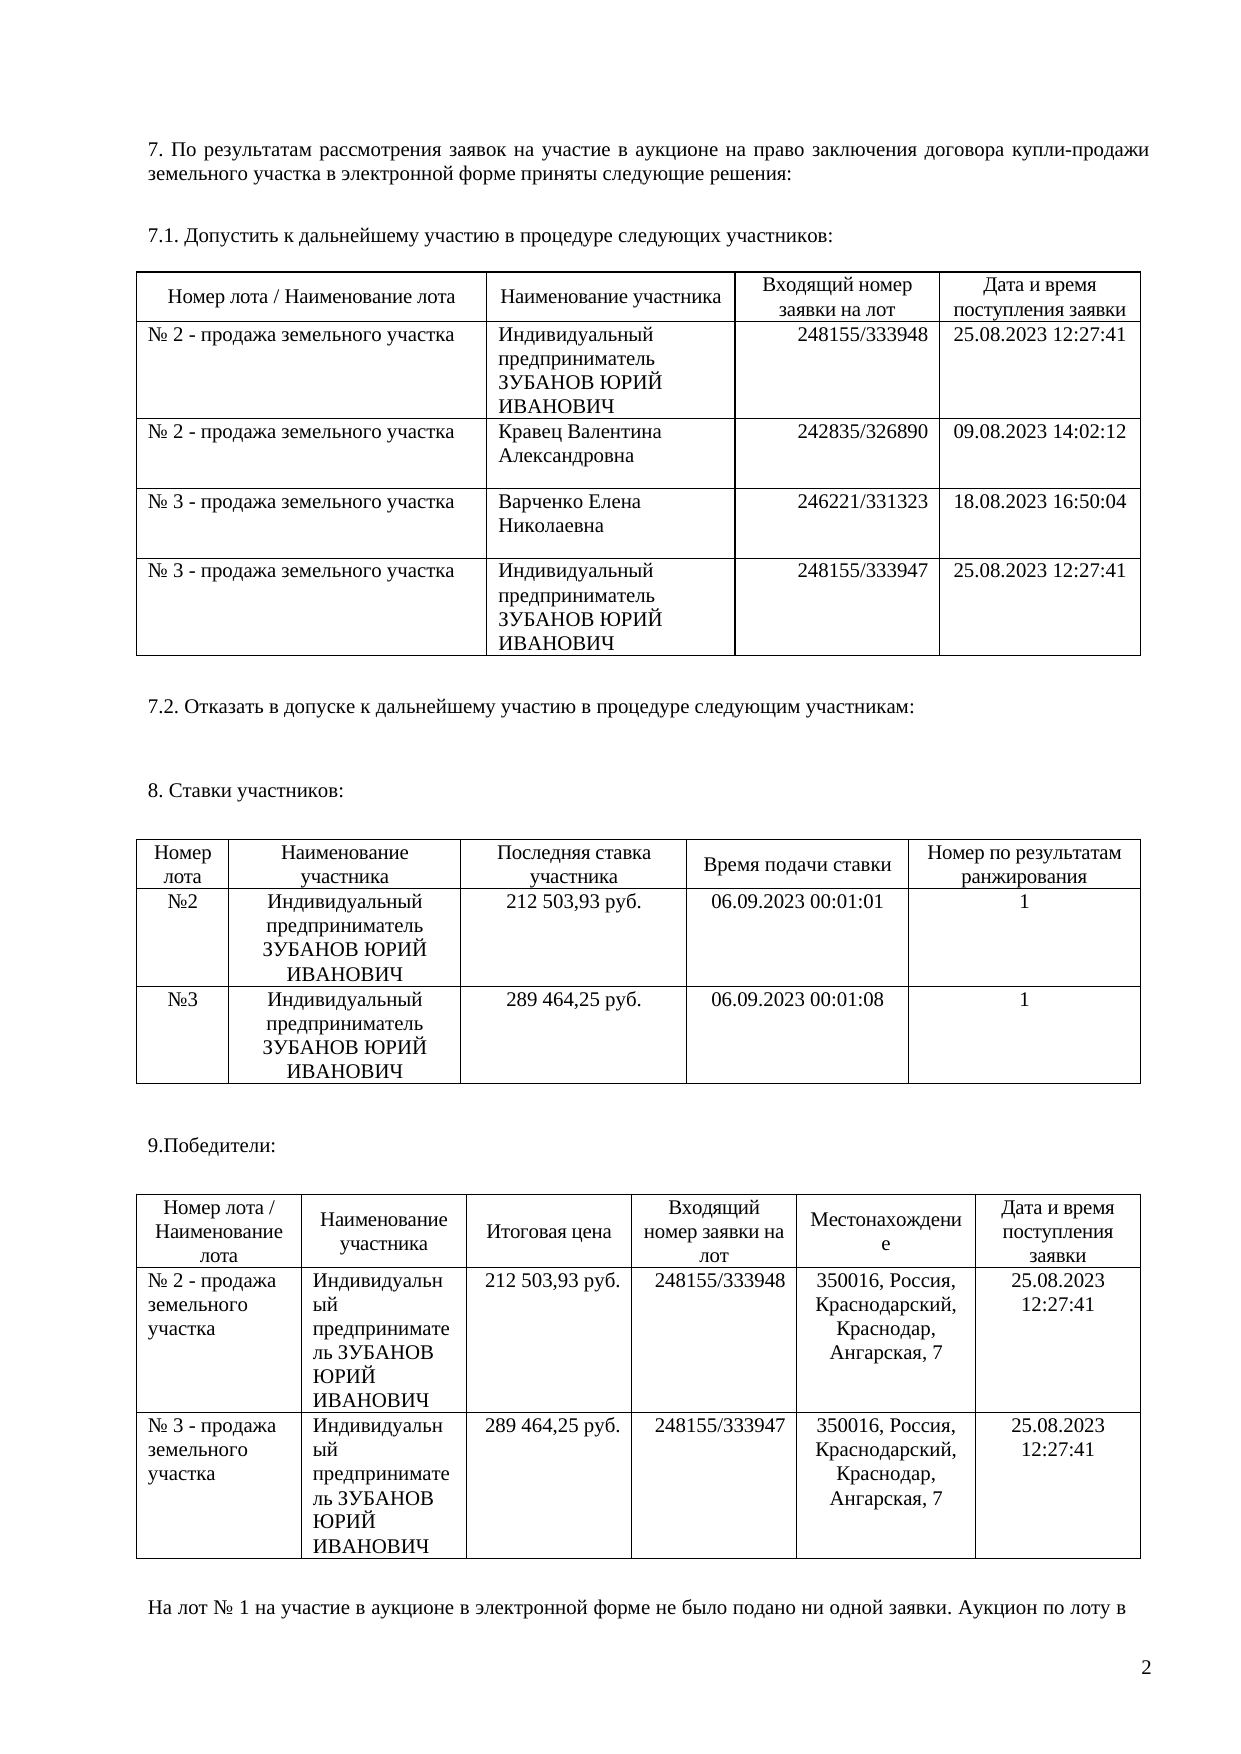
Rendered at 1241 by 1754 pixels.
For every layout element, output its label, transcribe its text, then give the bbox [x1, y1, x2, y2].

table_cell № 2 - продажа земельного участка [137, 322, 486, 418]
table_header Наименование участника [302, 1195, 466, 1267]
table_cell №3 [137, 987, 228, 1083]
text 7.1. Допустить к дальнейшему участию в процедуре следующих участников: [148, 223, 1152, 247]
table_cell Индивидуальный предприниматель ЗУБАНОВ ЮРИЙ ИВАНОВИЧ [302, 1413, 466, 1558]
table_cell Кравец Валентина Александровна [487, 419, 734, 488]
table_header Дата и время поступления заявки [940, 273, 1140, 321]
table_cell Индивидуальный предприниматель ЗУБАНОВ ЮРИЙ ИВАНОВИЧ [302, 1268, 466, 1412]
table_cell 1 [909, 987, 1140, 1083]
text 9.Победители: [148, 1133, 1152, 1157]
table_cell 350016, Россия, Краснодарский, Краснодар, Ангарская, 7 [797, 1413, 975, 1558]
table_header Время подачи ставки [687, 840, 908, 888]
table_header Входящий номер заявки на лот [632, 1195, 796, 1267]
table_header Номер лота / Наименование лота [137, 273, 486, 321]
table_cell Варченко Елена Николаевна [487, 489, 734, 557]
table_cell 242835/326890 [736, 419, 939, 488]
table_cell 289 464,25 руб. [467, 1413, 631, 1558]
table_cell 1 [909, 889, 1140, 986]
table_header Последняя ставка участника [461, 840, 686, 888]
table_header Номер лота / Наименование лота [137, 1195, 301, 1267]
table_header Наименование участника [487, 273, 734, 321]
table_cell Индивидуальный предприниматель ЗУБАНОВ ЮРИЙ ИВАНОВИЧ [487, 322, 734, 418]
table_header Местонахождение [797, 1195, 975, 1267]
table_cell № 3 - продажа земельного участка [137, 559, 486, 655]
table_cell 289 464,25 руб. [461, 987, 686, 1083]
table_cell 248155/333948 [632, 1268, 796, 1412]
table_cell Индивидуальный предприниматель ЗУБАНОВ ЮРИЙ ИВАНОВИЧ [229, 889, 460, 986]
table_cell № 3 - продажа земельного участка [137, 489, 486, 557]
table_header Наименование участника [229, 840, 460, 888]
table_header Входящий номер заявки на лот [736, 273, 939, 321]
table_cell 350016, Россия, Краснодарский, Краснодар, Ангарская, 7 [797, 1268, 975, 1412]
table_cell 248155/333947 [632, 1413, 796, 1558]
table_header Номер лота [137, 840, 228, 888]
table_cell № 3 - продажа земельного участка [137, 1413, 301, 1558]
table_cell №2 [137, 889, 228, 986]
table_cell 212 503,93 руб. [467, 1268, 631, 1412]
text 7. По результатам рассмотрения заявок на участие в аукционе на право заключения договора купли-продажи земельного участка в электронной форме приняты следующие решения: [148, 137, 1152, 185]
text 7.2. Отказать в допуске к дальнейшему участию в процедуре следующим участникам: [148, 694, 1152, 718]
table_cell 06.09.2023 00:01:08 [687, 987, 908, 1083]
table_cell 246221/331323 [736, 489, 939, 557]
table_cell Индивидуальный предприниматель ЗУБАНОВ ЮРИЙ ИВАНОВИЧ [487, 559, 734, 655]
table_cell 25.08.2023 12:27:41 [940, 322, 1140, 418]
table_cell 212 503,93 руб. [461, 889, 686, 986]
table_cell 18.08.2023 16:50:04 [940, 489, 1140, 557]
table_cell 25.08.2023 12:27:41 [940, 559, 1140, 655]
table_cell 25.08.2023 12:27:41 [976, 1413, 1140, 1558]
table_header Дата и время поступления заявки [976, 1195, 1140, 1267]
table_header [136, 1595, 1140, 1619]
table_cell Индивидуальный предприниматель ЗУБАНОВ ЮРИЙ ИВАНОВИЧ [229, 987, 460, 1083]
table_cell № 2 - продажа земельного участка [137, 1268, 301, 1412]
table_cell 06.09.2023 00:01:01 [687, 889, 908, 986]
table_header Итоговая цена [467, 1195, 631, 1267]
table_cell 09.08.2023 14:02:12 [940, 419, 1140, 488]
table_cell 25.08.2023 12:27:41 [976, 1268, 1140, 1412]
table_cell 248155/333948 [736, 322, 939, 418]
text 8. Ставки участников: [148, 778, 1152, 802]
table_header Номер по результатам ранжирования [909, 840, 1140, 888]
table_cell 248155/333947 [736, 559, 939, 655]
table_cell № 2 - продажа земельного участка [137, 419, 486, 488]
